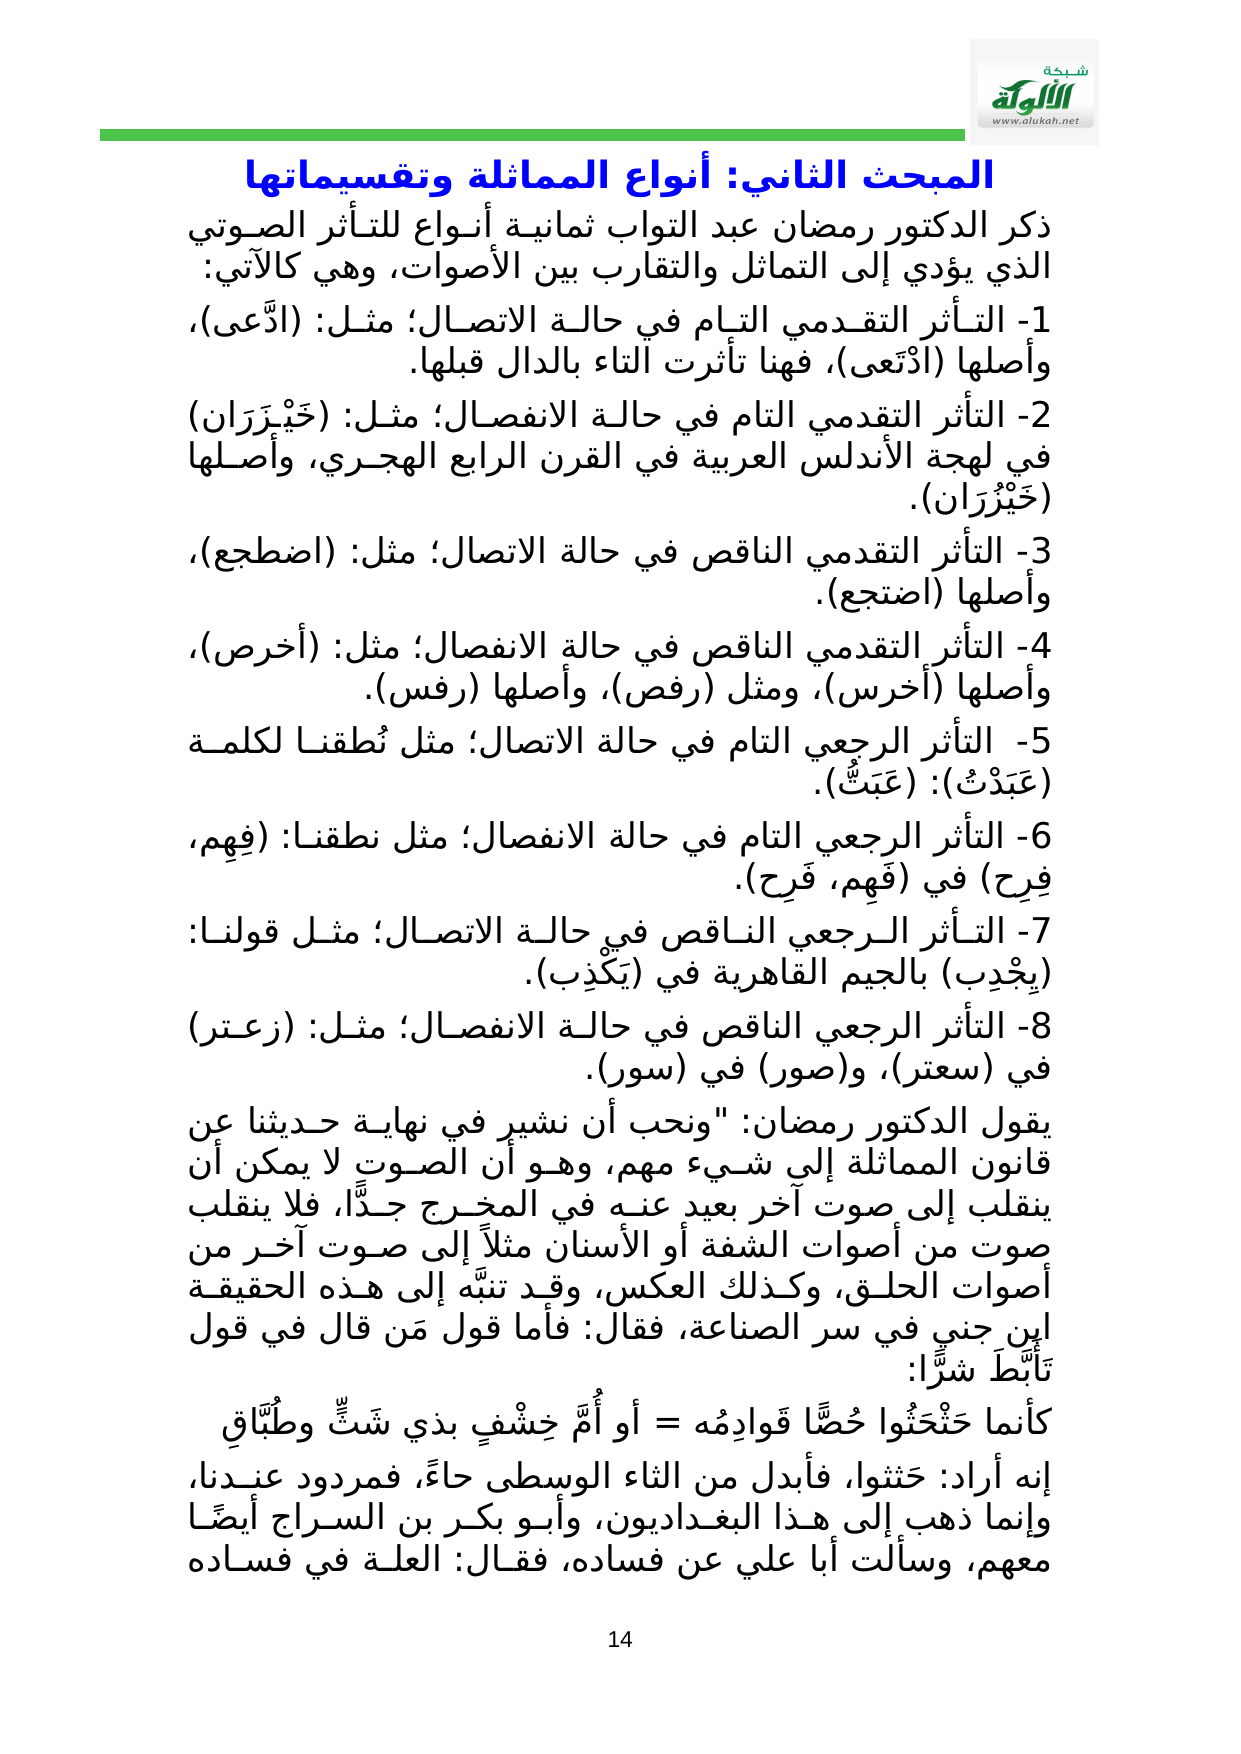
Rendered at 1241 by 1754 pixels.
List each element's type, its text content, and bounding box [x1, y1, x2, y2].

text 5- التأثر الرجعي التام في حالة الاتصال؛ مثل نُطقنا لكلمة (عَبَدْتُ): (عَبَتُّ). [187, 721, 1053, 803]
text 2- التأثر التقدمي التام في حالة الانفصال؛ مثل: (خَيْزَرَان) في لهجة الأندلس العربية في القرن الرابع الهجري، وأصلها (خَيْزُرَان). [187, 394, 1053, 518]
subtitle المبحث الثاني: أنواع المماثلة وتقسيماتها [187, 154, 1053, 198]
text ذكر الدكتور رمضان عبد التواب ثمانية أنواع للتأثر الصوتي الذي يؤدي إلى التماثل والتقارب بين الأصوات، وهي كالآتي: [187, 204, 1053, 287]
text كأنما حَثْحَثُوا حُصًّا قَوادِمُه = أو أُمَّ خِشْفٍ بذي شَثٍّ وطُبَّاقِ [187, 1402, 1053, 1443]
text 6- التأثر الرجعي التام في حالة الانفصال؛ مثل نطقنا: (فِهِم، فِرِح) في (فَهِم، فَرِح). [187, 816, 1053, 898]
text 4- التأثر التقدمي الناقص في حالة الانفصال؛ مثل: (أخرص)، وأصلها (أخرس)، ومثل (رفص)، وأصلها (رفس). [187, 626, 1053, 708]
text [187, 1456, 1053, 1579]
text 3- التأثر التقدمي الناقص في حالة الاتصال؛ مثل: (اضطجع)، وأصلها (اضتجع). [187, 531, 1053, 613]
text 1- التأثر التقدمي التام في حالة الاتصال؛ مثل: (ادَّعى)، وأصلها (ادْتَعى)، فهنا تأثرت التاء بالدال قبلها. [187, 299, 1053, 382]
text 8- التأثر الرجعي الناقص في حالة الانفصال؛ مثل: (زعتر) في (سعتر)، و(صور) في (سور). [187, 1006, 1053, 1088]
text يقول الدكتور رمضان: "ونحب أن نشير في نهاية حديثنا عن قانون المماثلة إلى شيء مهم، وهو أن الصوت لا يمكن أن ينقلب إلى صوت آخر بعيد عنه في المخرج جدًّا، فلا ينقلب صوت من أصوات الشفة أو الأسنان مثلاً إلى صوت آخر من أصوات الحلق، وكذلك العكس، وقد تنبَّه إلى هذه الحقيقة ابن جني في سر الصناعة، فقال: فأما قول مَن قال في قول تَأَبَّطَ شرًّا: [187, 1101, 1053, 1389]
text 7- التأثر الرجعي الناقص في حالة الاتصال؛ مثل قولنا: (يِجْدِب) بالجيم القاهرية في (يَكْذِب). [187, 911, 1053, 993]
